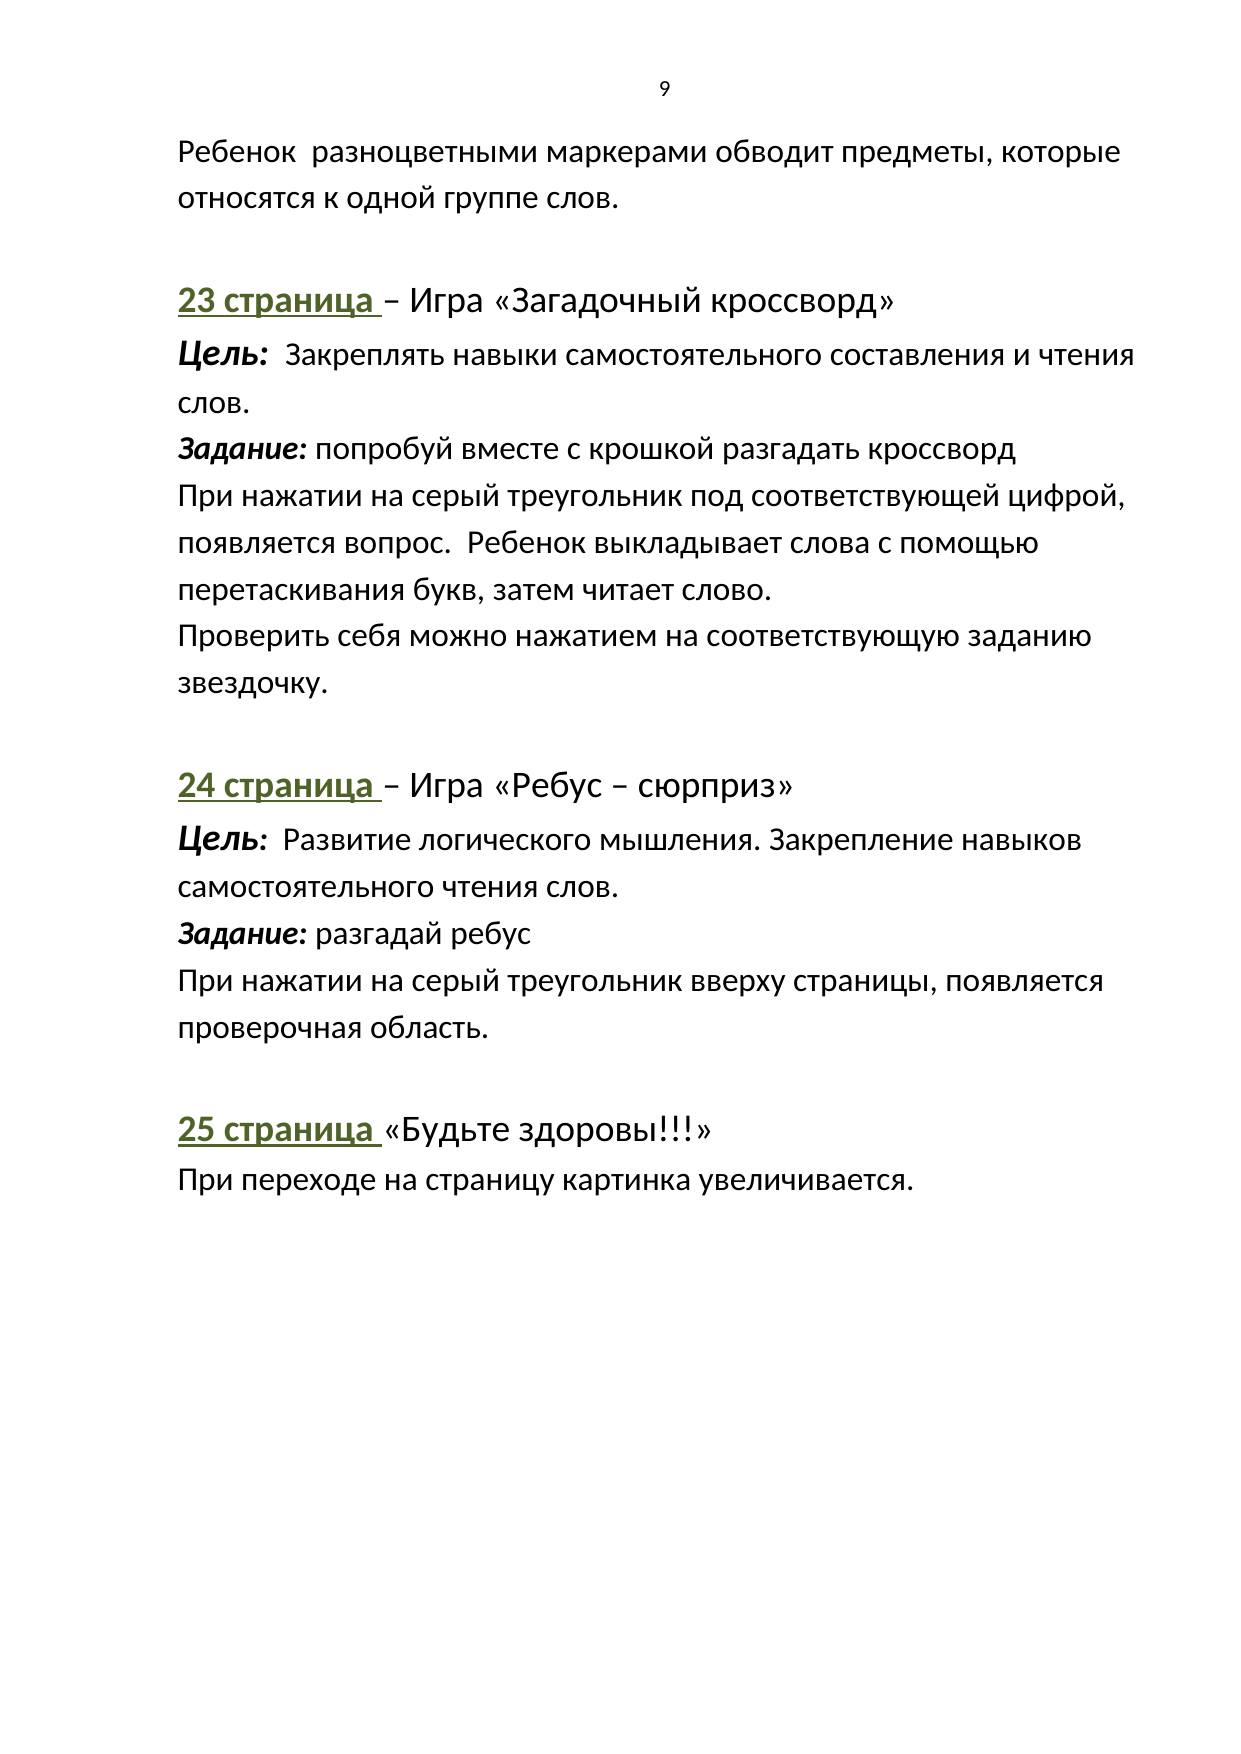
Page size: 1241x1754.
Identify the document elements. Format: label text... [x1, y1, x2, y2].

text Задание: разгадай ребус [177, 912, 1152, 953]
text 24 страница – Игра «Ребус – сюрприз» [177, 761, 1152, 807]
text 25 страница «Будьте здоровы!!!» [177, 1105, 1152, 1151]
text При переходе на страницу картинка увеличивается. [177, 1158, 1152, 1198]
text Цель: Развитие логического мышления. Закрепление навыков самостоятельного чтения слов. [177, 813, 1152, 906]
text При нажатии на серый треугольник вверху страницы, появляется проверочная область. [177, 959, 1152, 1046]
text При нажатии на серый треугольник под соответствующей цифрой, появляется вопрос. Ребенок выкладывает слова с помощью перетаскивания букв, затем читает слово. [177, 474, 1152, 608]
text Ребенок разноцветными маркерами обводит предметы, которые относятся к одной группе слов. [177, 130, 1152, 217]
text Задание: попробуй вместе с крошкой разгадать кроссворд [177, 427, 1152, 468]
text Проверить себя можно нажатием на соответствующую заданию звездочку. [177, 614, 1152, 702]
text Цель: Закреплять навыки самостоятельного составления и чтения слов. [177, 329, 1152, 421]
text 23 страница – Игра «Загадочный кроссворд» [177, 276, 1152, 322]
